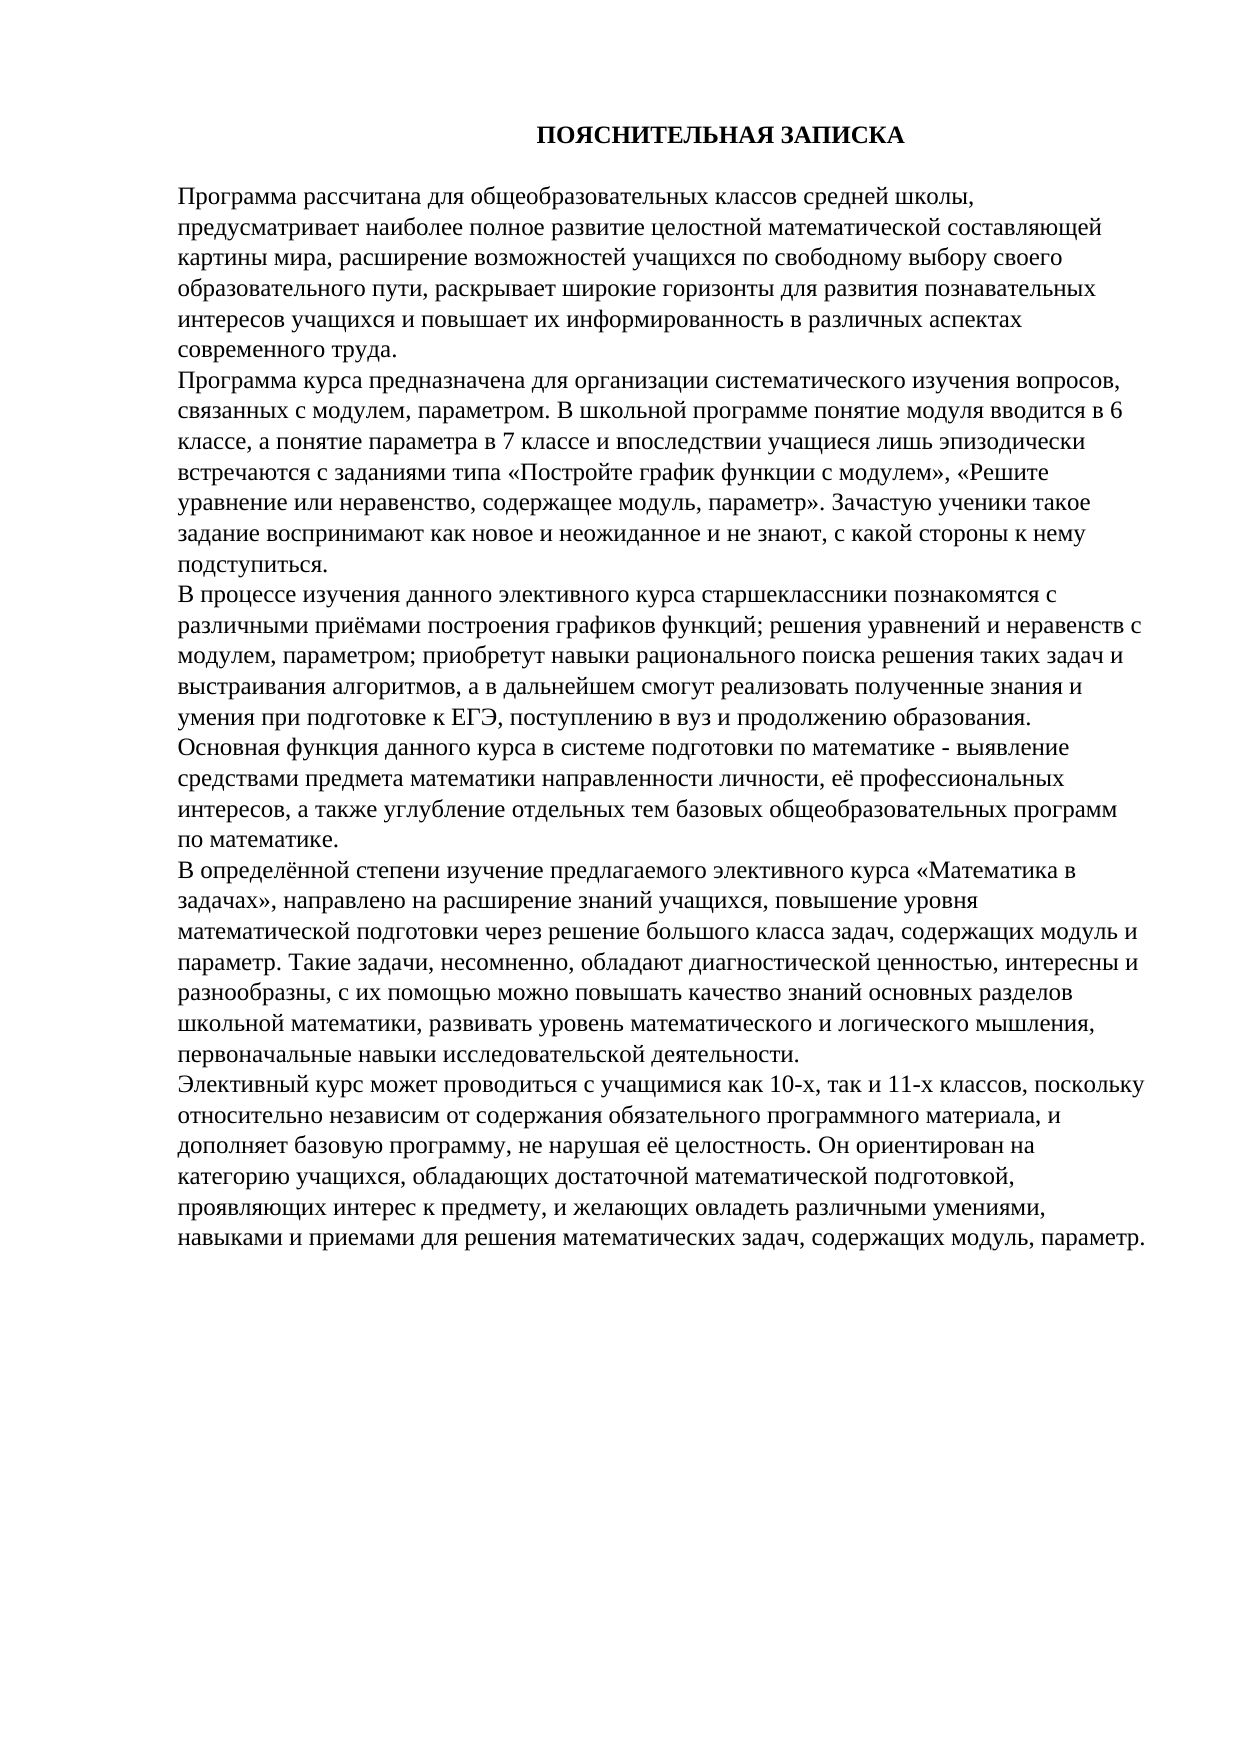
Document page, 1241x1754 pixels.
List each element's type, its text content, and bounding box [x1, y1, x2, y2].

text ПОЯСНИТЕЛЬНАЯ ЗАПИСКА [290, 118, 1152, 149]
text Основная функция данного курса в системе подготовки по математике - выявление средствами предмета математики направленности личности, её профессиональных интересов, а также углубление отдельных тем базовых общеобразовательных программ по математике. [177, 731, 1152, 853]
text Элективный курс может проводиться с учащимися как 10-х, так и 11-х классов, поскольку относительно независим от содержания обязательного программного материала, и дополняет базовую программу, не нарушая её целостность. Он ориентирован на категорию учащихся, обладающих достаточной математической подготовкой, проявляющих интерес к предмету, и желающих овладеть различными умениями, навыками и приемами для решения математических задач, содержащих модуль, параметр. [177, 1067, 1152, 1251]
text В процессе изучения данного элективного курса старшеклассники познакомятся с различными приёмами построения графиков функций; решения уравнений и неравенств с модулем, параметром; приобретут навыки рационального поиска решения таких задач и выстраивания алгоритмов, а в дальнейшем смогут реализовать полученные знания и умения при подготовке к ЕГЭ, поступлению в вуз и продолжению образования. [177, 577, 1152, 731]
text В определённой степени изучение предлагаемого элективного курса «Математика в задачах», направлено на расширение знаний учащихся, повышение уровня математической подготовки через решение большого класса задач, содержащих модуль и параметр. Такие задачи, несомненно, обладают диагностической ценностью, интересны и разнообразны, с их помощью можно повышать качество знаний основных разделов школьной математики, развивать уровень математического и логического мышления, первоначальные навыки исследовательской деятельности. [177, 853, 1152, 1067]
text Программа курса предназначена для организации систематического изучения вопросов, связанных с модулем, параметром. В школьной программе понятие модуля вводится в 6 классе, а понятие параметра в 7 классе и впоследствии учащиеся лишь эпизодически встречаются с заданиями типа «Постройте график функции с модулем», «Решите уравнение или неравенство, содержащее модуль, параметр». Зачастую ученики такое задание воспринимают как новое и неожиданное и не знают, с какой стороны к нему подступиться. [177, 363, 1152, 577]
text Программа рассчитана для общеобразовательных классов средней школы, предусматривает наиболее полное развитие целостной математической составляющей картины мира, расширение возможностей учащихся по свободному выбору своего образовательного пути, раскрывает широкие горизонты для развития познавательных интересов учащихся и повышает их информированность в различных аспектах современного труда. [177, 179, 1152, 363]
